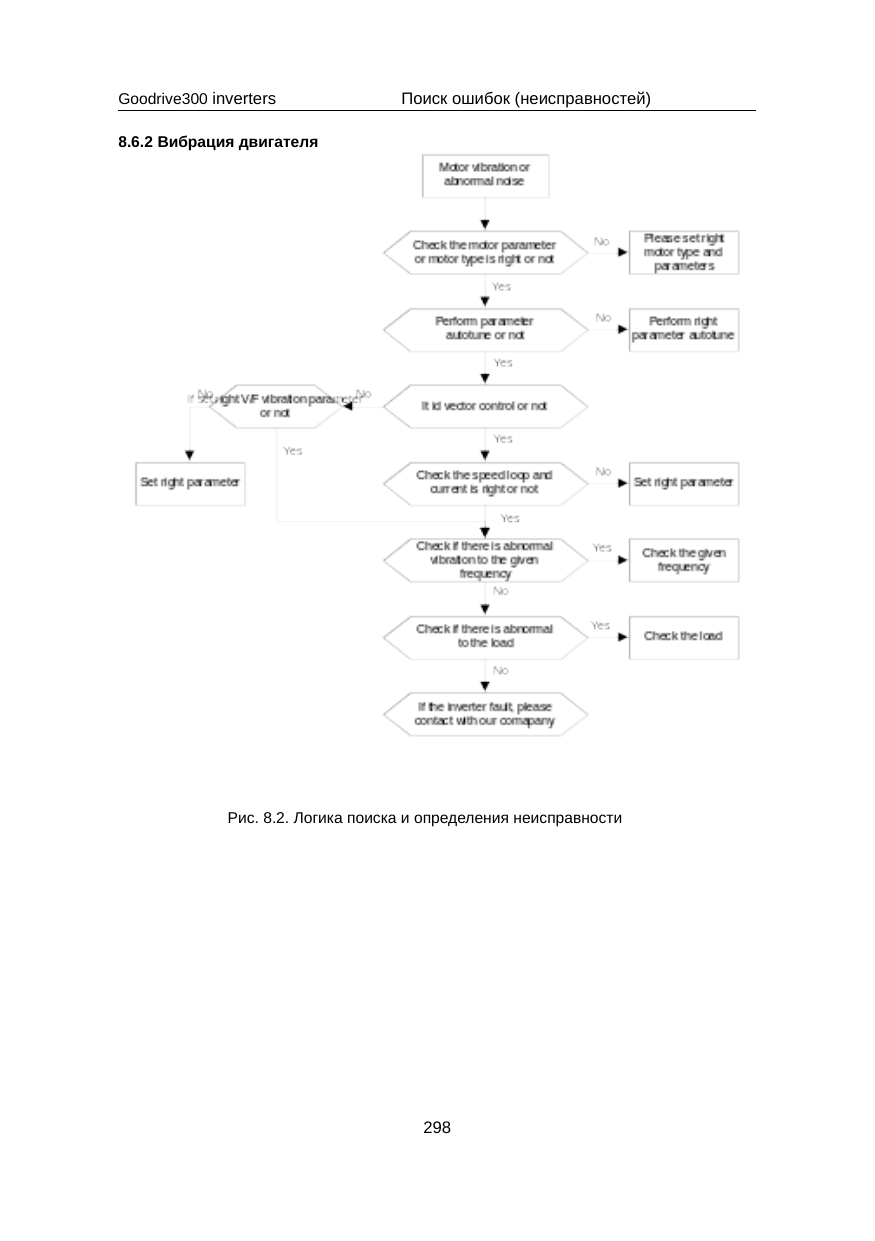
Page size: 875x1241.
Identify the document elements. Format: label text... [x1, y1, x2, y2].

text Рис. 8.2. Логика поиска и определения неисправности [118, 801, 756, 834]
subtitle 8.6.2 Вибрация двигателя [118, 130, 756, 151]
